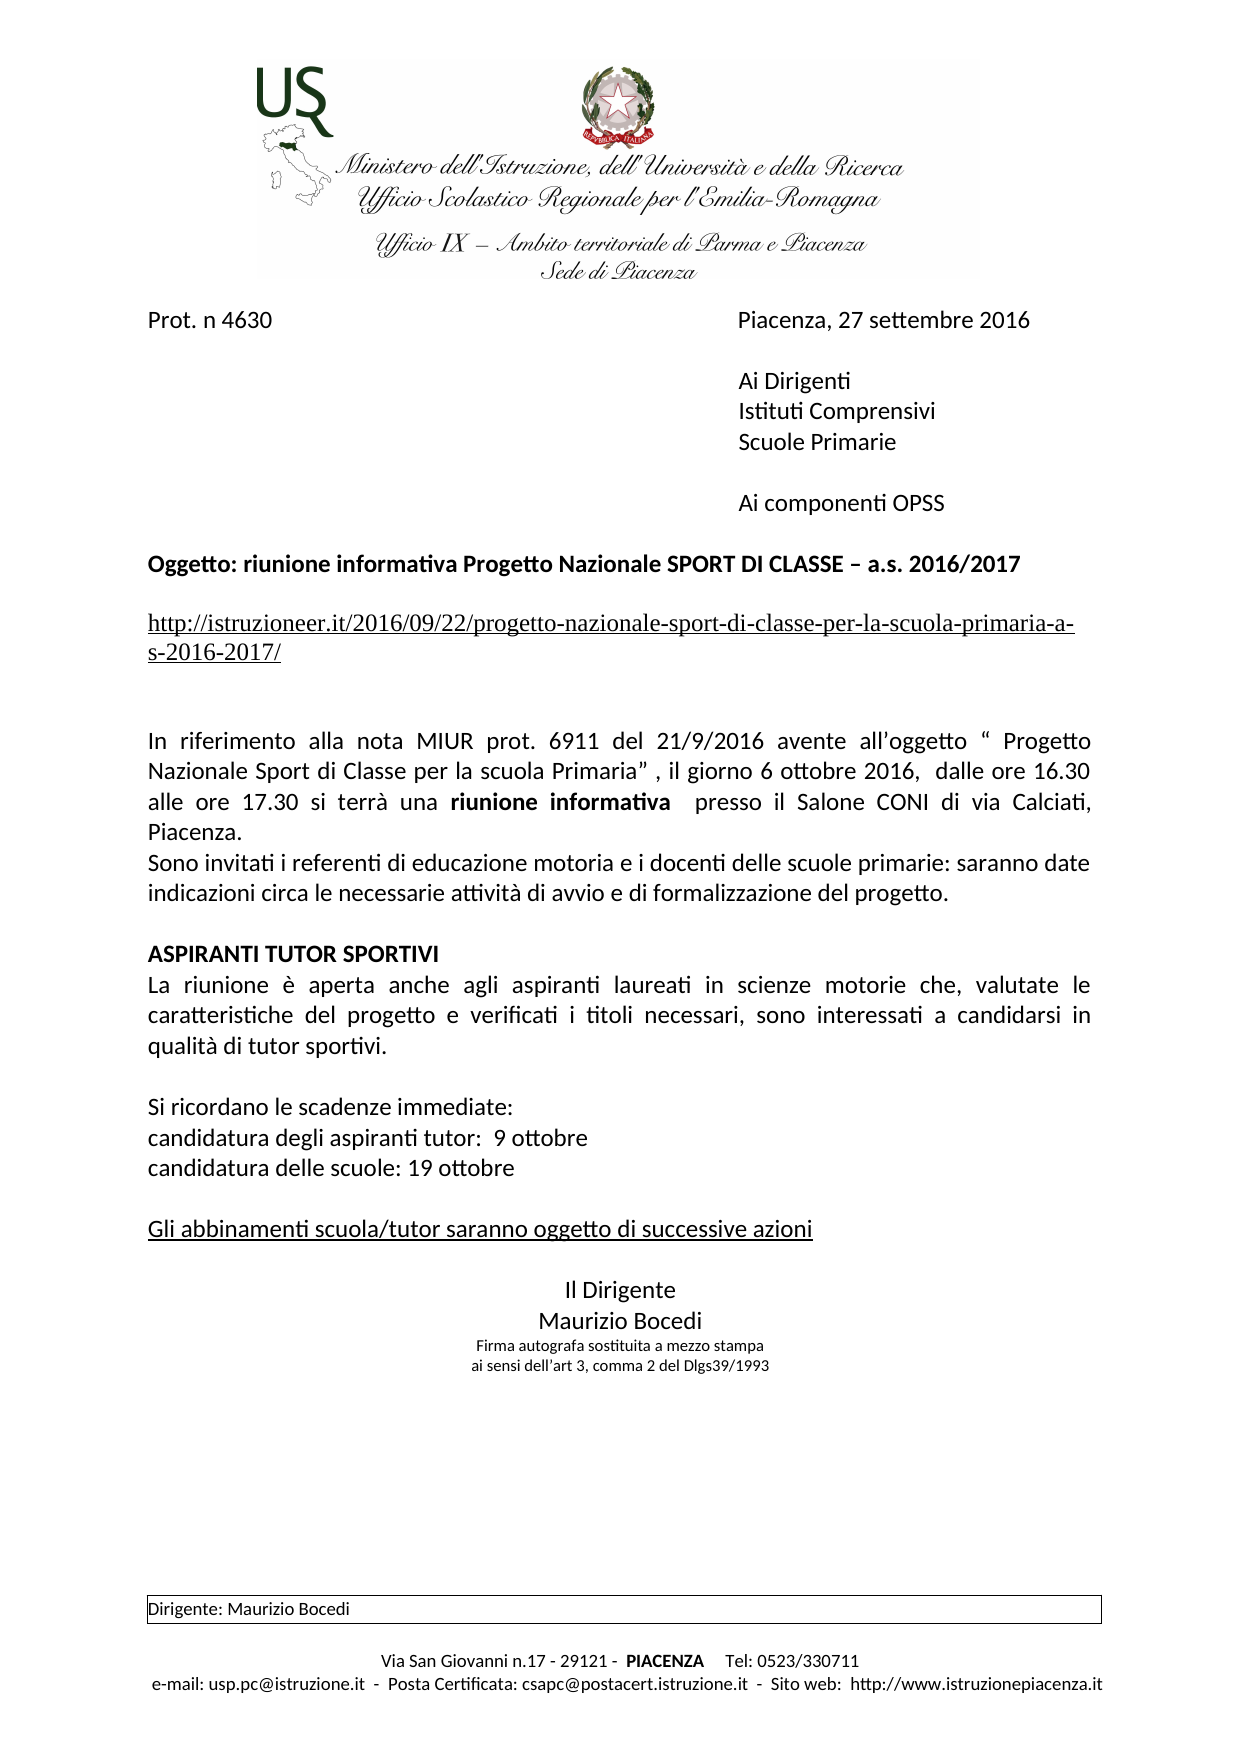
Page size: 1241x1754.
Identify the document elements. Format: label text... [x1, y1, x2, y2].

text Sono invitati i referenti di educazione motoria e i docenti delle scuole primarie: saranno date indicazioni circa le necessarie attività di avvio e di formalizzazione del progetto. [148, 847, 1092, 908]
text Ai Dirigenti [738, 365, 1092, 396]
text Oggetto: riunione informativa Progetto Nazionale SPORT DI CLASSE – a.s. 2016/2017 [148, 548, 1092, 579]
text ASPIRANTI TUTOR SPORTIVI [148, 939, 1092, 969]
text Si ricordano le scadenze immediate: [148, 1091, 1092, 1122]
text candidatura degli aspiranti tutor: 9 ottobre [148, 1122, 1092, 1152]
text La riunione è aperta anche agli aspiranti laureati in scienze motorie che, valutate le caratteristiche del progetto e verificati i titoli necessari, sono interessati a candidarsi in qualità di tutor sportivi. [148, 969, 1092, 1061]
text http://istruzioneer.it/2016/09/22/progetto-nazionale-sport-di-classe-per-la-scuola-primaria-a-s-2016-2017/ [148, 608, 1092, 665]
text Il Dirigente [148, 1274, 1092, 1305]
picture [257, 59, 981, 279]
text Firma autografa sostituita a mezzo stampa [148, 1335, 1092, 1356]
text Ai componenti OPSS [738, 487, 1092, 518]
text candidatura delle scuole: 19 ottobre [148, 1152, 1092, 1183]
text Istituti Comprensivi [738, 396, 1092, 426]
text ai sensi dell’art 3, comma 2 del Dlgs39/1993 [148, 1356, 1092, 1376]
text Maurizio Bocedi [148, 1305, 1092, 1335]
text Scuole Primarie [738, 426, 1092, 457]
text Gli abbinamenti scuola/tutor saranno oggetto di successive azioni [148, 1213, 1092, 1244]
text In riferimento alla nota MIUR prot. 6911 del 21/9/2016 avente all’oggetto “ Progetto Nazionale Sport di Classe per la scuola Primaria” , il giorno 6 ottobre 2016, dalle ore 16.30 alle ore 17.30 si terrà una riunione informativa presso il Salone CONI di via Calciati, Piacenza. [148, 725, 1092, 847]
